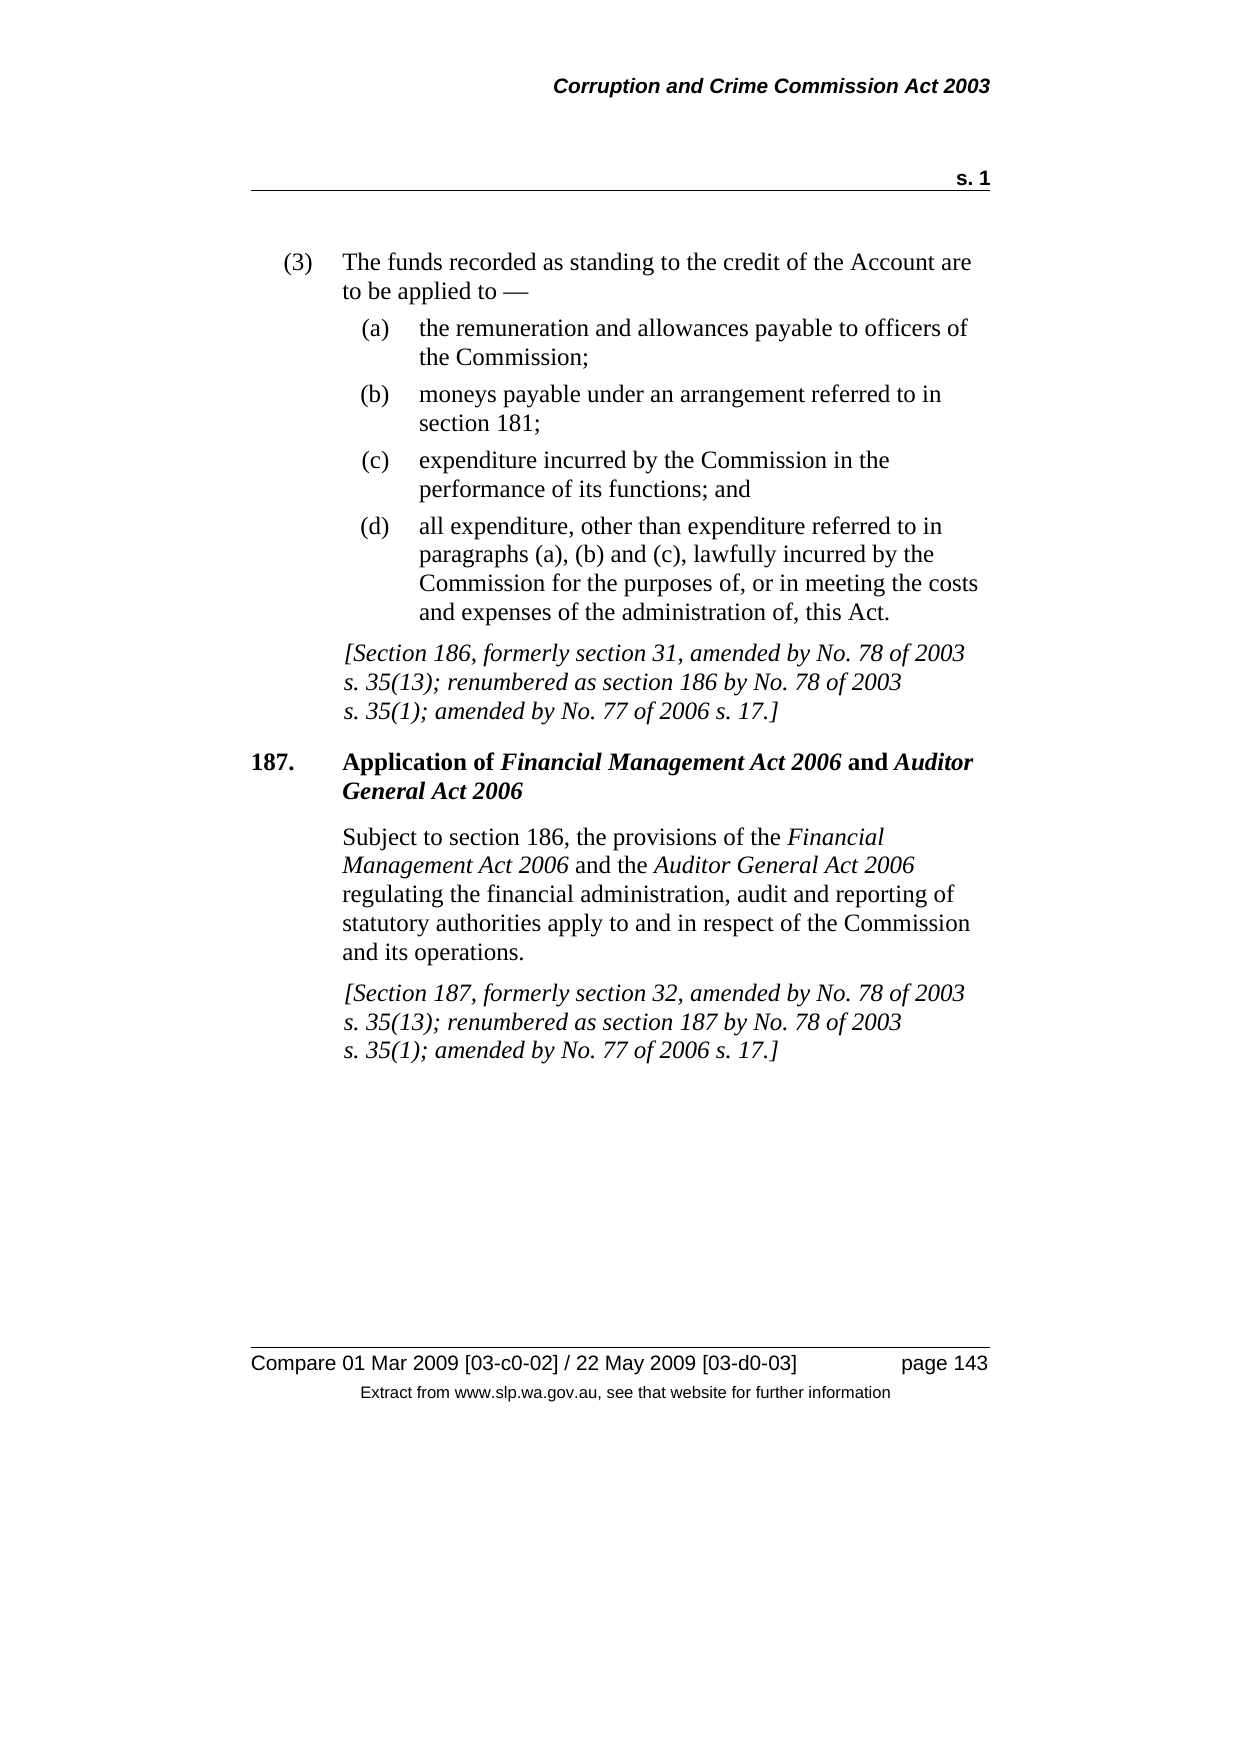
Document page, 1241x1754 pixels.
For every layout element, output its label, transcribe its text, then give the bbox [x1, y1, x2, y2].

text [Section 187, formerly section 32, amended by No. 78 of 2003 s. 35(13); renumbered as section 187 by No. 78 of 2003 s. 35(1); amended by No. 77 of 2006 s. 17.] [251, 978, 990, 1064]
text [Section 186, formerly section 31, amended by No. 78 of 2003 s. 35(13); renumbered as section 186 by No. 78 of 2003 s. 35(1); amended by No. 77 of 2006 s. 17.] [251, 638, 990, 724]
text Subject to section 186, the provisions of the Financial Management Act 2006 and the Auditor General Act 2006 regulating the financial administration, audit and reporting of statutory authorities apply to and in respect of the Commission and its operations. [251, 822, 990, 965]
text (c) expenditure incurred by the Commission in the performance of its functions; and [251, 445, 990, 502]
text (d) all expenditure, other than expenditure referred to in paragraphs (a), (b) and (c), lawfully incurred by the Commission for the purposes of, or in meeting the costs and expenses of the administration of, this Act. [251, 511, 990, 626]
subtitle 187. Application of Financial Management Act 2006 and Auditor General Act 2006 [251, 747, 990, 805]
text (a) the remuneration and allowances payable to officers of the Commission; [251, 313, 990, 371]
text (b) moneys payable under an arrangement referred to in section 181; [251, 379, 990, 437]
text (3) The funds recorded as standing to the credit of the Account are to be applied to — [251, 247, 990, 305]
